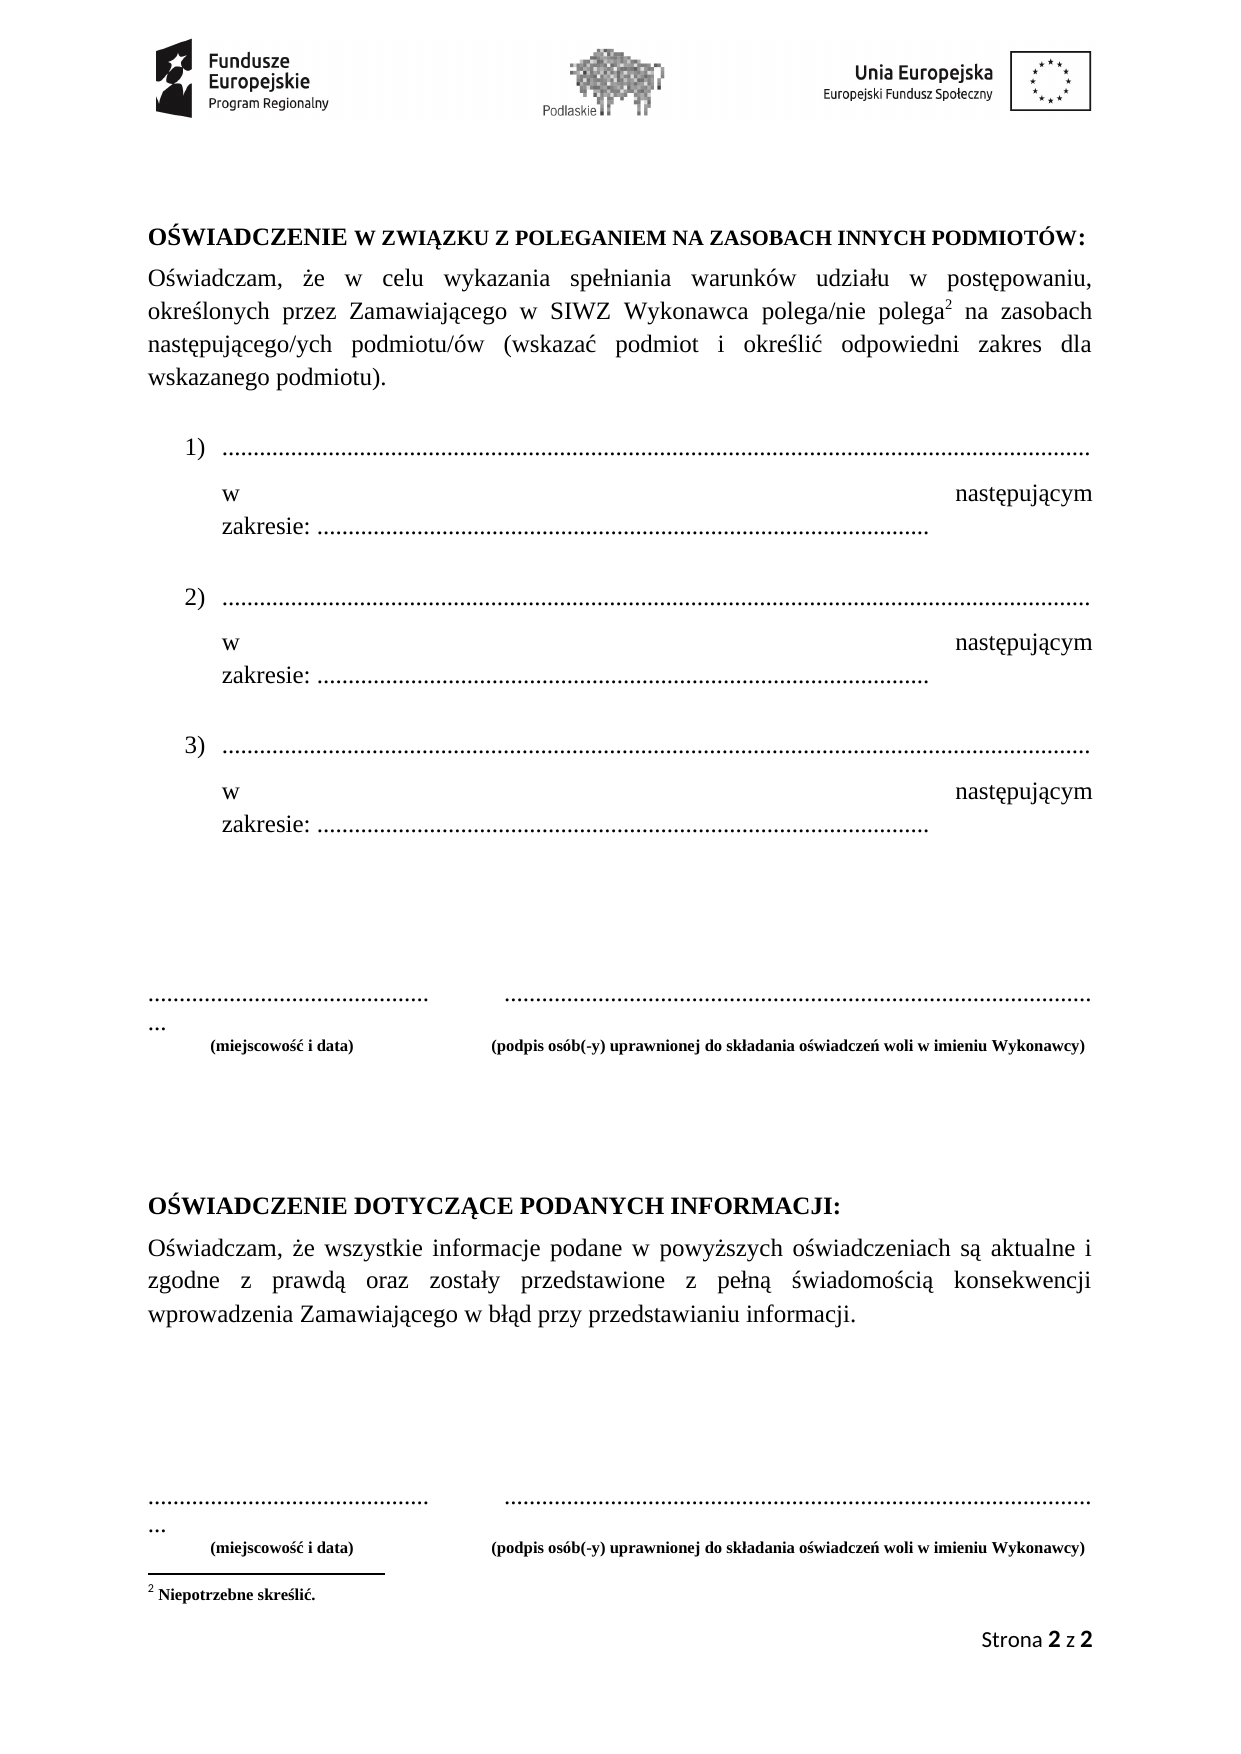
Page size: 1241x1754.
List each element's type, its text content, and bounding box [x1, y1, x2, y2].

text OŚWIADCZENIE W ZWIĄZKU Z POLEGANIEM NA ZASOBACH INNYCH PODMIOTÓW: [148, 222, 1092, 250]
text w następującym zakresie: .................................................................................................. [222, 627, 1092, 689]
list ........................................................................................................................................... [184, 731, 1092, 759]
text w następującym zakresie: .................................................................................................. [222, 776, 1092, 838]
text ............................................. ................................................................................................. [148, 1481, 1092, 1538]
text (miejscowość i data) (podpis osób(-y) uprawnionej do składania oświadczeń woli w imieniu Wykonawcy) [148, 1036, 1092, 1055]
list ........................................................................................................................................... [184, 432, 1092, 461]
text Oświadczam, że w celu wykazania spełniania warunków udziału w postępowaniu, określonych przez Zamawiającego w SIWZ Wykonawca polega/nie polega na zasobach następującego/ych podmiotu/ów (wskazać podmiot i określić odpowiedni zakres dla wskazanego podmiotu). [148, 263, 1092, 391]
text Oświadczam, że wszystkie informacje podane w powyższych oświadczeniach są aktualne i zgodne z prawdą oraz zostały przedstawione z pełną świadomością konsekwencji wprowadzenia Zamawiającego w błąd przy przedstawianiu informacji. [148, 1233, 1092, 1327]
text OŚWIADCZENIE DOTYCZĄCE PODANYCH INFORMACJI: [148, 1191, 1092, 1220]
text w następującym zakresie: .................................................................................................. [222, 478, 1092, 540]
text (miejscowość i data) (podpis osób(-y) uprawnionej do składania oświadczeń woli w imieniu Wykonawcy) [148, 1538, 1092, 1557]
list ........................................................................................................................................... [184, 582, 1092, 610]
picture [147, 33, 1095, 124]
text ............................................. ................................................................................................. [148, 978, 1092, 1036]
